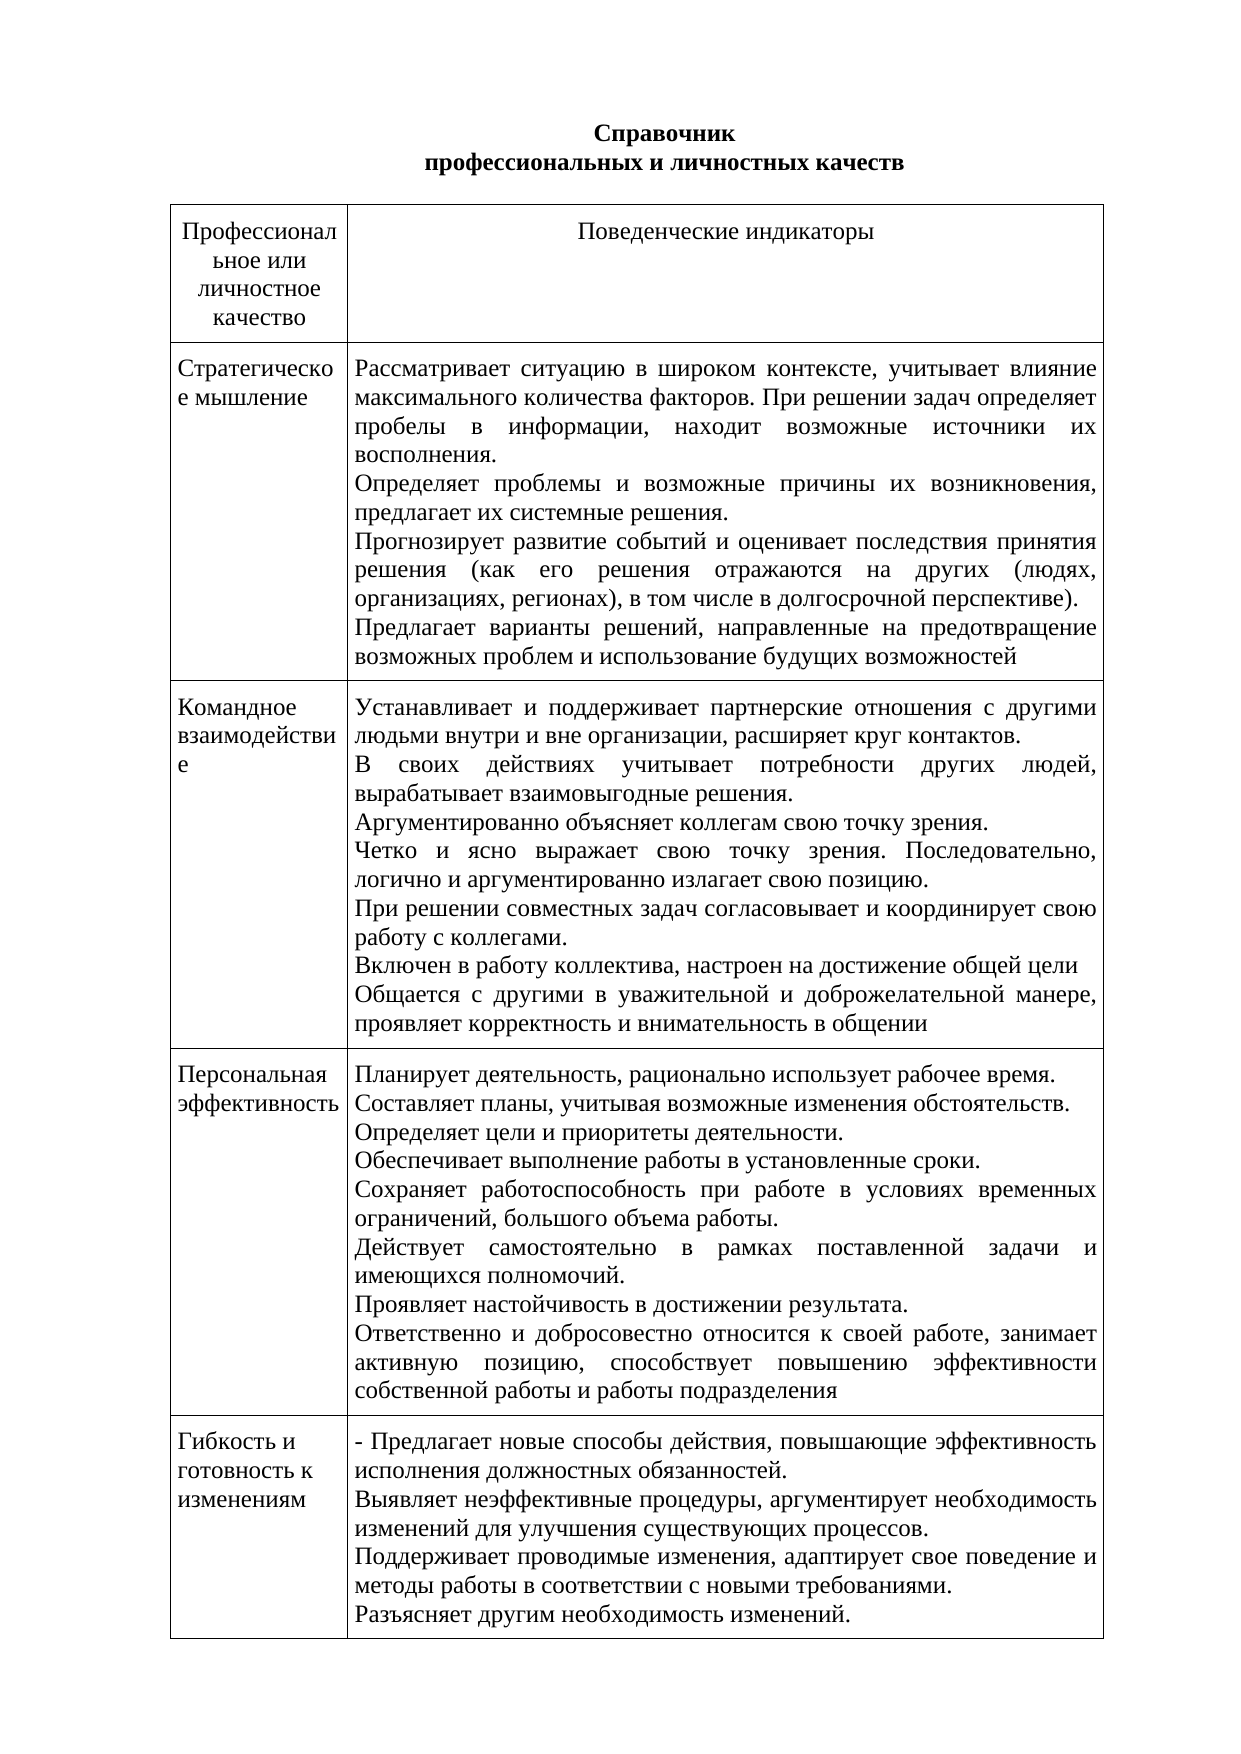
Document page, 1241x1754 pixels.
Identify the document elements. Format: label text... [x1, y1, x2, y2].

title Справочник [177, 118, 1152, 147]
table_cell Командное взаимодействие [171, 681, 347, 1047]
table_cell Рассматривает ситуацию в широком контексте, учитывает влияние максимального количества факторов. При решении задач определяет пробелы в информации, находит возможные источники их восполнения. Определяет проблемы и возможные причины их возникновения, предлагает их системные решения. Прогнозирует развитие событий и оценивает последствия принятия решения (как его решения отражаются на других (людях, организациях, регионах), в том числе в долгосрочной перспективе). Предлагает варианты решений, направленные на предотвращение возможных проблем и использование будущих возможностей [348, 343, 1103, 680]
table_header Поведенческие индикаторы [348, 205, 1103, 342]
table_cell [348, 1416, 1103, 1638]
table_cell Планирует деятельность, рационально использует рабочее время. Составляет планы, учитывая возможные изменения обстоятельств. Определяет цели и приоритеты деятельности. Обеспечивает выполнение работы в установленные сроки. Сохраняет работоспособность при работе в условиях временных ограничений, большого объема работы. Действует самостоятельно в рамках поставленной задачи и имеющихся полномочий. Проявляет настойчивость в достижении результата. Ответственно и добросовестно относится к своей работе, занимает активную позицию, способствует повышению эффективности собственной работы и работы подразделения [348, 1049, 1103, 1415]
table_cell Стратегическое мышление [171, 343, 347, 680]
title профессиональных и личностных качеств [177, 147, 1152, 176]
table_cell Устанавливает и поддерживает партнерские отношения с другими людьми внутри и вне организации, расширяет круг контактов. В своих действиях учитывает потребности других людей, вырабатывает взаимовыгодные решения. Аргументированно объясняет коллегам свою точку зрения. Четко и ясно выражает свою точку зрения. Последовательно, логично и аргументированно излагает свою позицию. При решении совместных задач согласовывает и координирует свою работу с коллегами. Включен в работу коллектива, настроен на достижение общей цели Общается с другими в уважительной и доброжелательной манере, проявляет корректность и внимательность в общении [348, 681, 1103, 1047]
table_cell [171, 1416, 347, 1638]
table_cell Персональная эффективность [171, 1049, 347, 1415]
table_header Профессиональное или личностное качество [171, 205, 347, 342]
